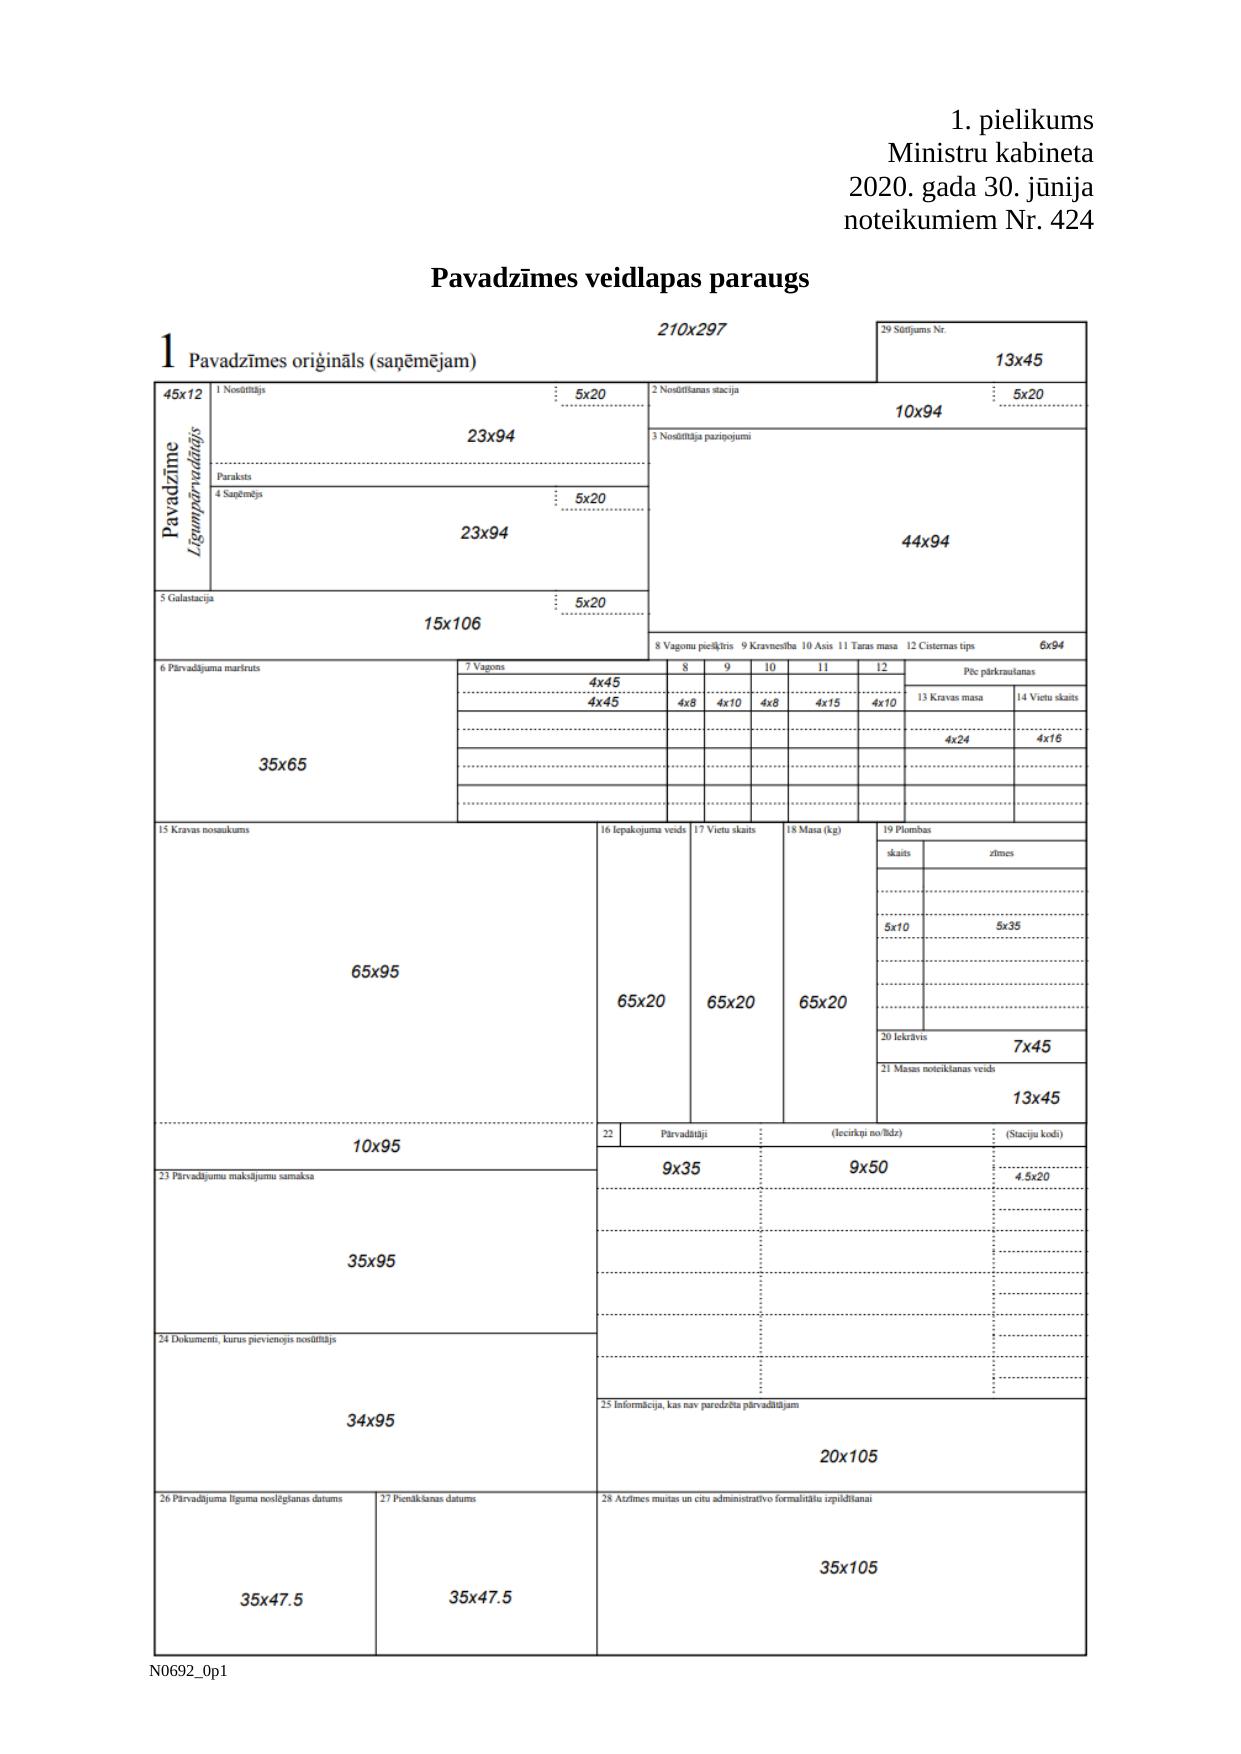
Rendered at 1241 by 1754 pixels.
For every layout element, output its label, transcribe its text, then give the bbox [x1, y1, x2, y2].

text Pavadzīmes veidlapas paraugs [75, 260, 1165, 294]
picture [150, 317, 1091, 1659]
text 1. pielikums [75, 102, 1094, 135]
text 2020. gada 30. jūnija [75, 169, 1094, 202]
text noteikumiem Nr. 424 [75, 202, 1094, 236]
text Ministru kabineta [75, 135, 1094, 169]
